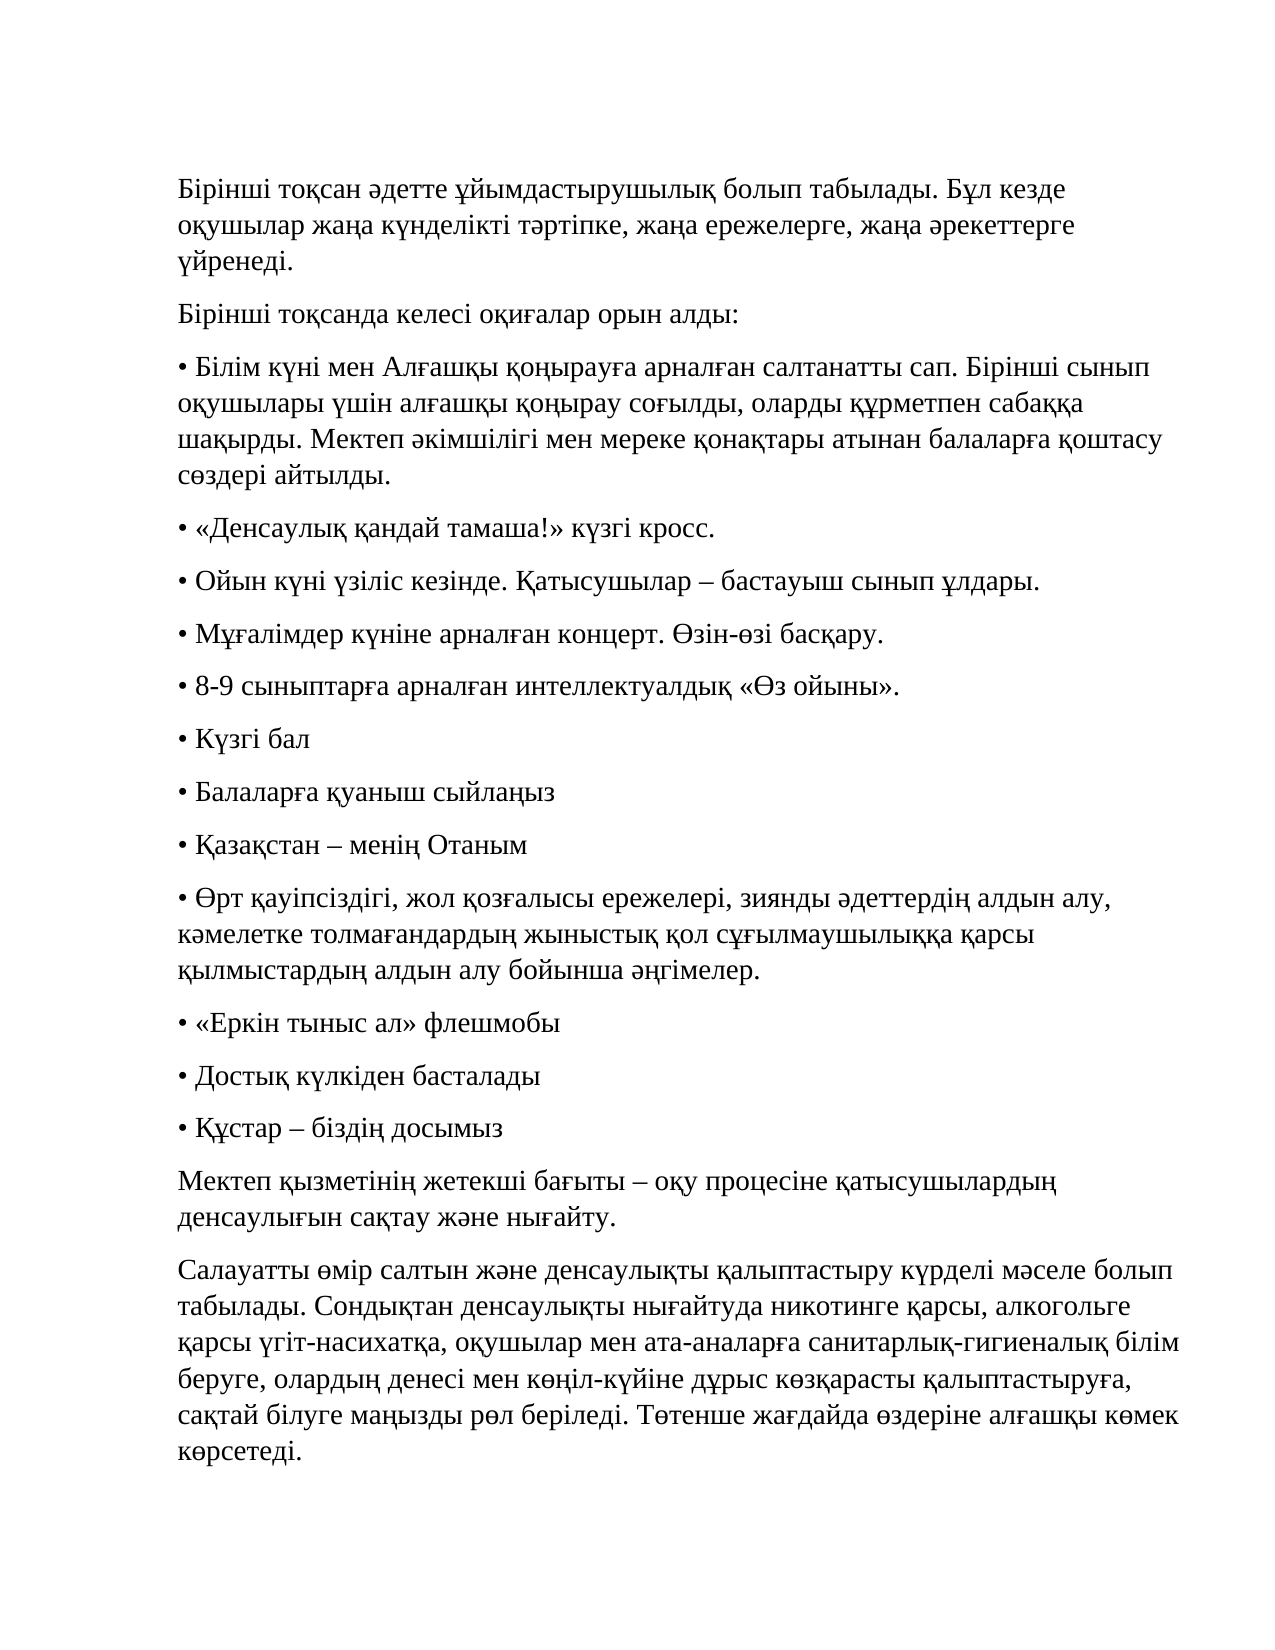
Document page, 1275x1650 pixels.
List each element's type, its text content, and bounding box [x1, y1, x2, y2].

text • Мұғалімдер күніне арналған концерт. Өзін-өзі басқару. [177, 616, 1186, 649]
text Салауатты өмір салтын және денсаулықты қалыптастыру күрделі мәселе болып табылады. Сондықтан денсаулықты нығайтуда никотинге қарсы, алкогольге қарсы үгіт-насихатқа, оқушылар мен ата-аналарға санитарлық-гигиеналық білім беруге, олардың денесі мен көңіл-күйіне дұрыс көзқарасты қалыптастыруға, сақтай білуге ​​маңызды рөл беріледі. Төтенше жағдайда өздеріне алғашқы көмек көрсетеді. [177, 1252, 1186, 1467]
text • Құстар – біздің досымыз [177, 1111, 1186, 1144]
text • 8-9 сыныптарға арналған интеллектуалдық «Өз ойыны». [177, 668, 1186, 702]
text • Күзгі бал [177, 721, 1186, 755]
text Бірінші тоқсанда келесі оқиғалар орын алды: [177, 296, 1186, 329]
text • Білім күні мен Алғашқы қоңырауға арналған салтанатты сап. Бірінші сынып оқушылары үшін алғашқы қоңырау соғылды, оларды құрметпен сабаққа шақырды. Мектеп әкімшілігі мен мереке қонақтары атынан балаларға қоштасу сөздері айтылды. [177, 349, 1186, 491]
text • Қазақстан – менің Отаным [177, 827, 1186, 861]
text Мектеп қызметінің жетекші бағыты – оқу процесіне қатысушылардың денсаулығын сақтау және нығайту. [177, 1163, 1186, 1233]
text • «Денсаулық қандай тамаша!» күзгі кросс. [177, 510, 1186, 544]
text • Ойын күні үзіліс кезінде. Қатысушылар – бастауыш сынып ұлдары. [177, 563, 1186, 596]
text • Балаларға қуаныш сыйлаңыз [177, 774, 1186, 808]
text Бірінші тоқсан әдетте ұйымдастырушылық болып табылады. Бұл кезде оқушылар жаңа күнделікті тәртіпке, жаңа ережелерге, жаңа әрекеттерге үйренеді. [177, 171, 1186, 277]
text • Достық күлкіден басталады [177, 1058, 1186, 1091]
text • Өрт қауіпсіздігі, жол қозғалысы ережелері, зиянды әдеттердің алдын алу, кәмелетке толмағандардың жыныстық қол сұғылмаушылыққа қарсы қылмыстардың алдын алу бойынша әңгімелер. [177, 880, 1186, 986]
text • «Еркін тыныс ал» флешмобы [177, 1005, 1186, 1038]
